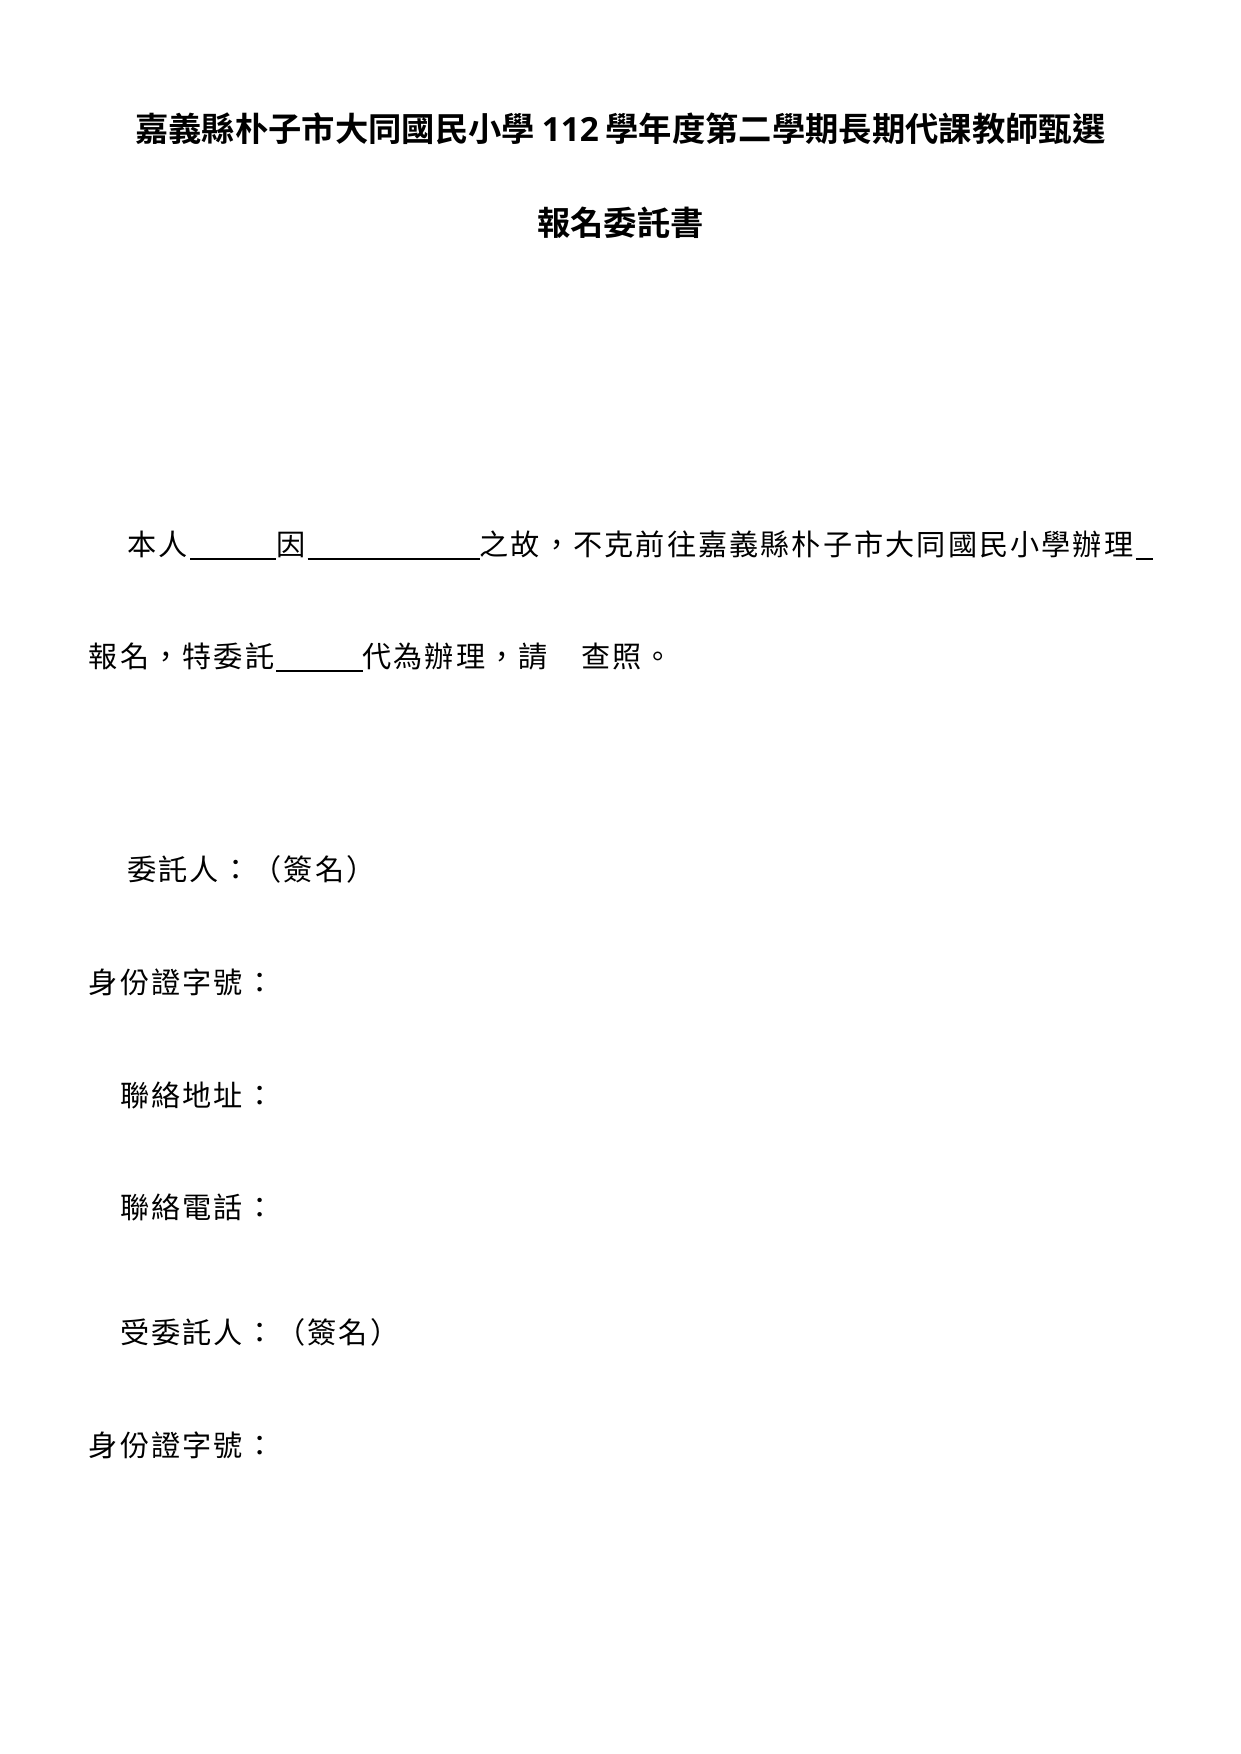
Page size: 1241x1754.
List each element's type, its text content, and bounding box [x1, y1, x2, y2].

text 委託人：（簽名） 身份證字號： 聯絡地址： 聯絡電話： [89, 831, 1152, 1243]
text 本人 因 之故，不克前往嘉義縣朴子市大同國民小學辦理 報名，特委託 代為辦理，請 查照。 [89, 505, 1152, 693]
text 嘉義縣朴子市大同國民小學112學年度第二學期長期代課教師甄選 [89, 89, 1152, 164]
text 報名委託書 [89, 183, 1152, 258]
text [89, 1293, 1152, 1481]
